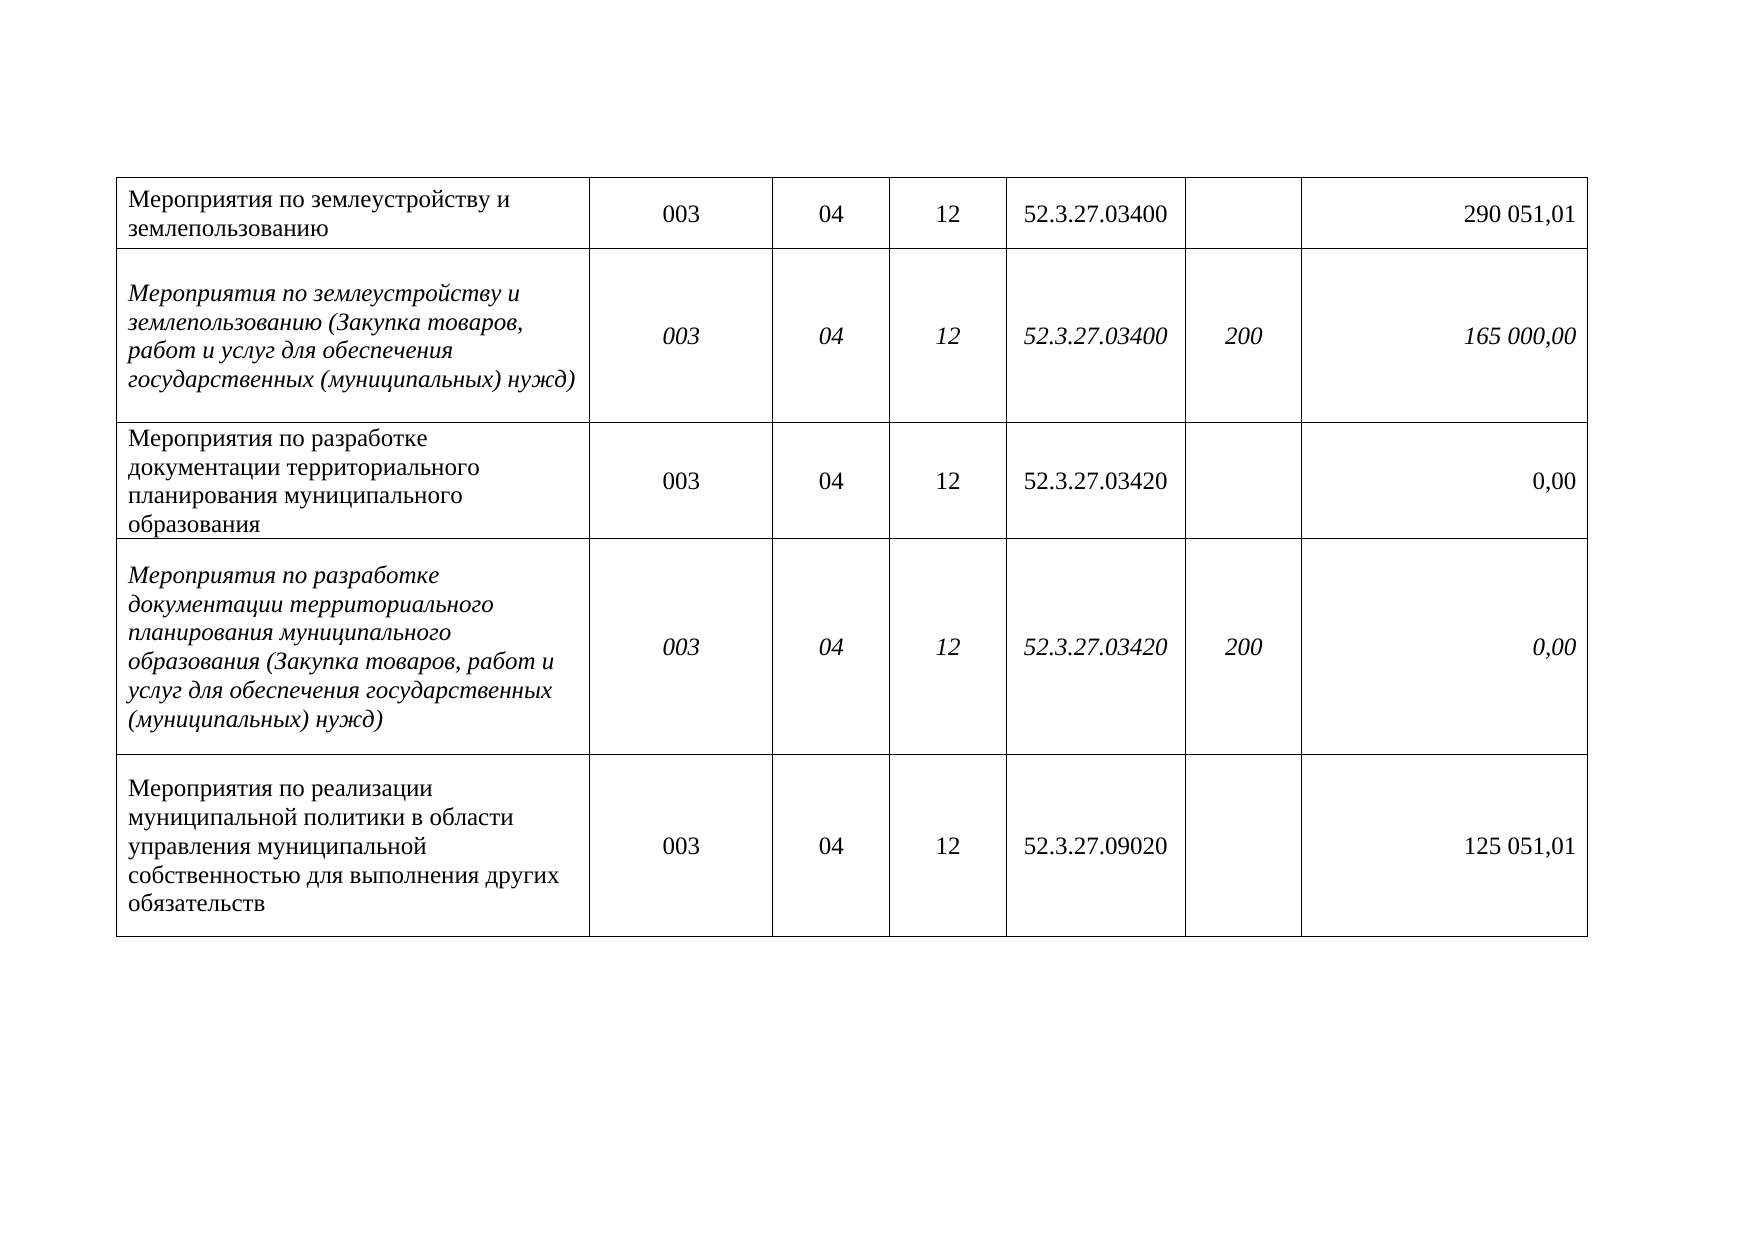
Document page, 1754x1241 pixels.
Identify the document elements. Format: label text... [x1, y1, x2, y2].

table_cell Мероприятия по разработке документации территориального планирования муниципального образования [117, 423, 589, 538]
table_cell 52.3.27.03400 [1007, 178, 1185, 248]
table_cell [1186, 178, 1301, 248]
table_cell 0,00 [1302, 423, 1587, 538]
table_cell 290 051,01 [1302, 178, 1587, 248]
table_cell 12 [890, 178, 1006, 248]
table_cell 04 [773, 755, 889, 936]
table_cell 003 [590, 178, 772, 248]
table_cell [1186, 755, 1301, 936]
table_cell Мероприятия по разработке документации территориального планирования муниципального образования (Закупка товаров, работ и услуг для обеспечения государственных (муниципальных) нужд) [117, 539, 589, 753]
table_cell 12 [890, 755, 1006, 936]
table_cell 52.3.27.03420 [1007, 423, 1185, 538]
table_cell 04 [773, 423, 889, 538]
table_cell 003 [590, 423, 772, 538]
table_cell 125 051,01 [1302, 755, 1587, 936]
table_cell 04 [773, 178, 889, 248]
table_cell 52.3.27.03400 [1007, 249, 1185, 422]
table_cell 12 [890, 539, 1006, 753]
table_cell 52.3.27.03420 [1007, 539, 1185, 753]
table_cell 165 000,00 [1302, 249, 1587, 422]
table_cell 04 [773, 539, 889, 753]
table_cell 003 [590, 539, 772, 753]
table_cell 04 [773, 249, 889, 422]
table_cell Мероприятия по землеустройству и землепользованию (Закупка товаров, работ и услуг для обеспечения государственных (муниципальных) нужд) [117, 249, 589, 422]
table_cell 12 [890, 249, 1006, 422]
table_cell 0,00 [1302, 539, 1587, 753]
table_cell 200 [1186, 539, 1301, 753]
table_cell 003 [590, 249, 772, 422]
table_cell 12 [890, 423, 1006, 538]
table_cell Мероприятия по реализации муниципальной политики в области управления муниципальной собственностью для выполнения других обязательств [117, 755, 589, 936]
table_cell 003 [590, 755, 772, 936]
table_cell [1186, 423, 1301, 538]
table_cell 52.3.27.09020 [1007, 755, 1185, 936]
table_cell Мероприятия по землеустройству и землепользованию [117, 178, 589, 248]
table_cell 200 [1186, 249, 1301, 422]
